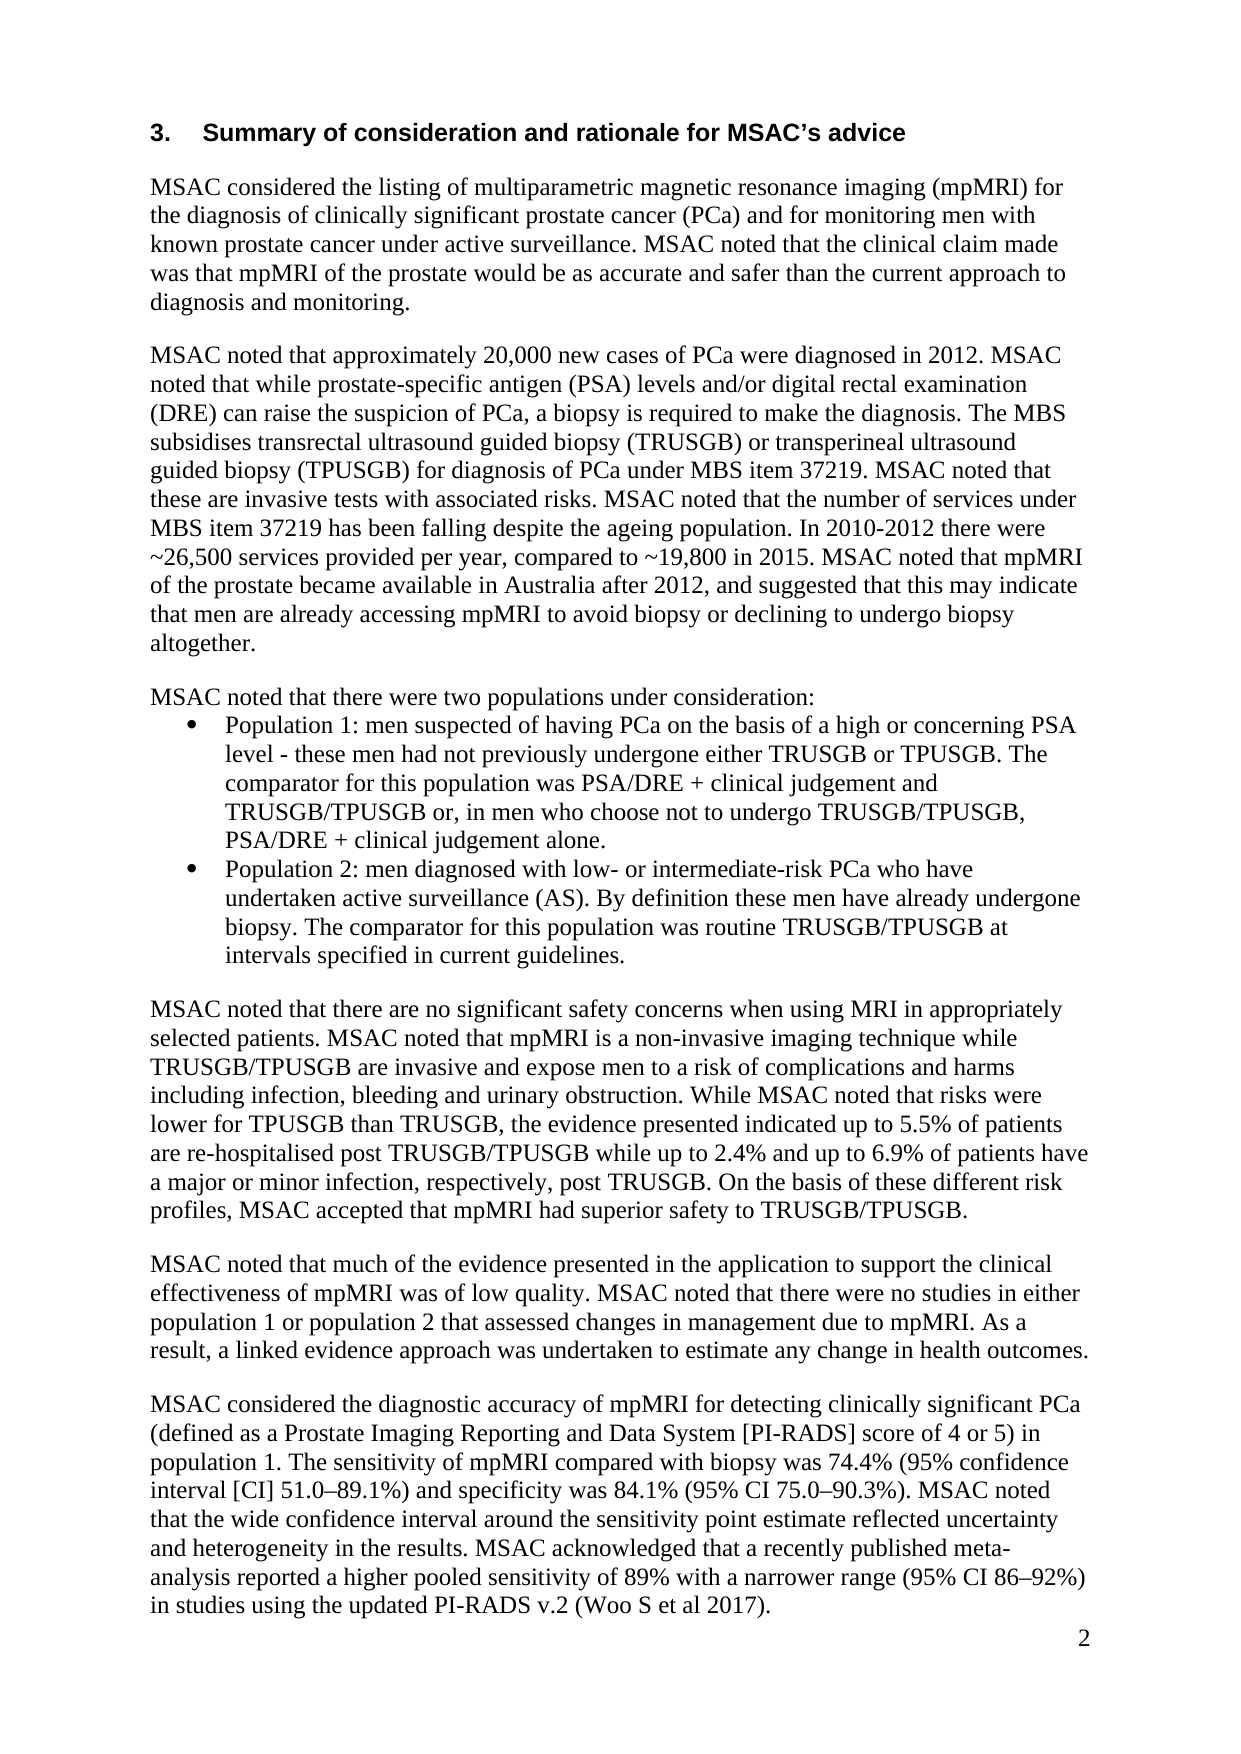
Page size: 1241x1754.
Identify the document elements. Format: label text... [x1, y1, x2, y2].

text MSAC noted that approximately 20,000 new cases of PCa were diagnosed in 2012. MSAC noted that while prostate-specific antigen (PSA) levels and/or digital rectal examination (DRE) can raise the suspicion of PCa, a biopsy is required to make the diagnosis. The MBS subsidises transrectal ultrasound guided biopsy (TRUSGB) or transperineal ultrasound guided biopsy (TPUSGB) for diagnosis of PCa under MBS item 37219. MSAC noted that these are invasive tests with associated risks. MSAC noted that the number of services under MBS item 37219 has been falling despite the ageing population. In 2010-2012 there were ~26,500 services provided per year, compared to ~19,800 in 2015. MSAC noted that mpMRI of the prostate became available in Australia after 2012, and suggested that this may indicate that men are already accessing mpMRI to avoid biopsy or declining to undergo biopsy altogether. [150, 341, 1090, 657]
text MSAC noted that much of the evidence presented in the application to support the clinical effectiveness of mpMRI was of low quality. MSAC noted that there were no studies in either population 1 or population 2 that assessed changes in management due to mpMRI. As a result, a linked evidence approach was undertaken to estimate any change in health outcomes. [150, 1249, 1090, 1364]
list Population 2: men diagnosed with low- or intermediate-risk PCa who have undertaken active surveillance (AS). By definition these men have already undergone biopsy. The comparator for this population was routine TRUSGB/TPUSGB at intervals specified in current guidelines. [187, 854, 1090, 969]
subtitle Summary of consideration and rationale for MSAC’s advice [150, 118, 1090, 147]
text MSAC noted that there are no significant safety concerns when using MRI in appropriately selected patients. MSAC noted that mpMRI is a non-invasive imaging technique while TRUSGB/TPUSGB are invasive and expose men to a risk of complications and harms including infection, bleeding and urinary obstruction. While MSAC noted that risks were lower for TPUSGB than TRUSGB, the evidence presented indicated up to 5.5% of patients are re-hospitalised post TRUSGB/TPUSGB while up to 2.4% and up to 6.9% of patients have a major or minor infection, respectively, post TRUSGB. On the basis of these different risk profiles, MSAC accepted that mpMRI had superior safety to TRUSGB/TPUSGB. [150, 994, 1090, 1224]
text MSAC considered the listing of multiparametric magnetic resonance imaging (mpMRI) for the diagnosis of clinically significant prostate cancer (PCa) and for monitoring men with known prostate cancer under active surveillance. MSAC noted that the clinical claim made was that mpMRI of the prostate would be as accurate and safer than the current approach to diagnosis and monitoring. [150, 172, 1090, 316]
list Population 1: men suspected of having PCa on the basis of a high or concerning PSA level - these men had not previously undergone either TRUSGB or TPUSGB. The comparator for this population was PSA/DRE + clinical judgement and TRUSGB/TPUSGB or, in men who choose not to undergo TRUSGB/TPUSGB, PSA/DRE + clinical judgement alone. [187, 711, 1090, 854]
text MSAC considered the diagnostic accuracy of mpMRI for detecting clinically significant PCa (defined as a Prostate Imaging Reporting and Data System [PI-RADS] score of 4 or 5) in population 1. The sensitivity of mpMRI compared with biopsy was 74.4% (95% confidence interval [CI] 51.0–89.1%) and specificity was 84.1% (95% CI 75.0–90.3%). MSAC noted that the wide confidence interval around the sensitivity point estimate reflected uncertainty and heterogeneity in the results. MSAC acknowledged that a recently published meta-analysis reported a higher pooled sensitivity of 89% with a narrower range (95% CI 86–92%) in studies using the updated PI-RADS v.2 (Woo S et al 2017). [150, 1389, 1090, 1619]
text MSAC noted that there were two populations under consideration: [150, 682, 1090, 711]
